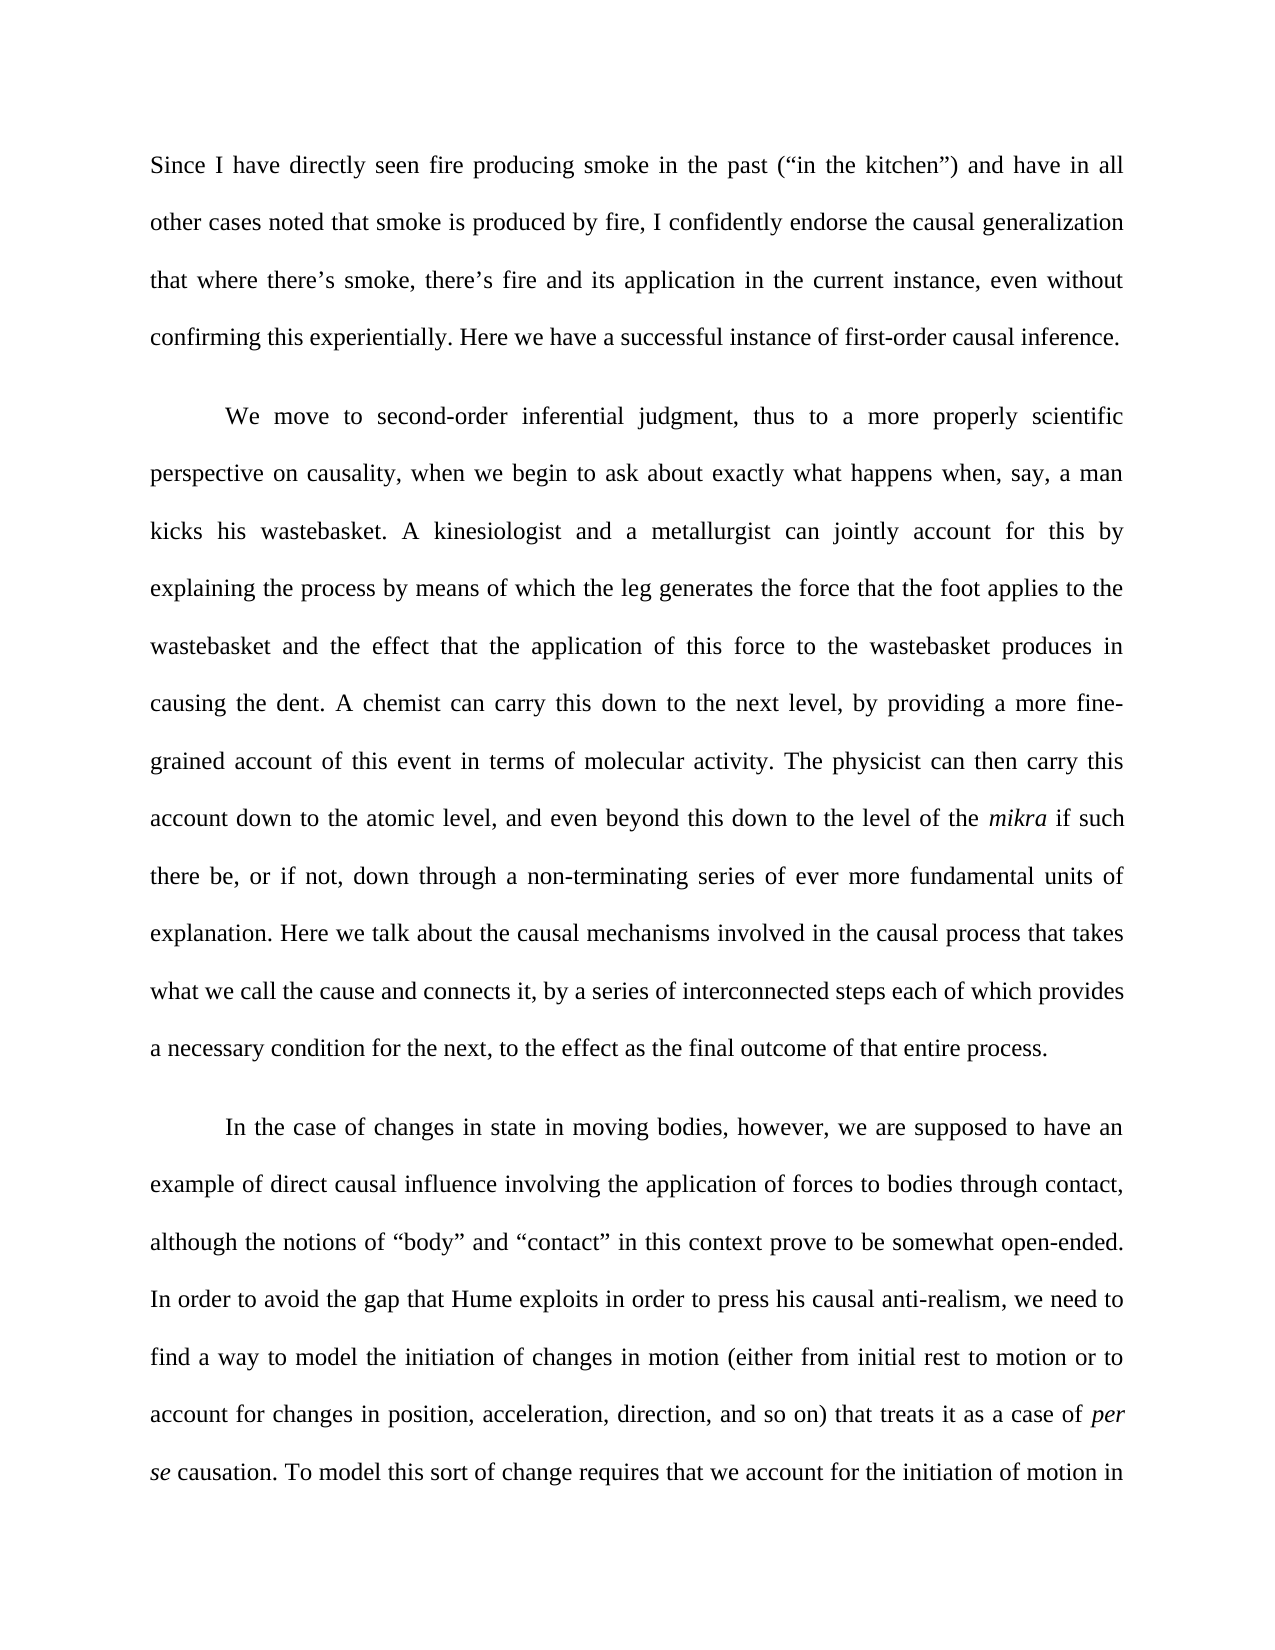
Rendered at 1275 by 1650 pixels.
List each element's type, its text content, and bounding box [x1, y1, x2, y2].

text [150, 1112, 1125, 1485]
text Since I have directly seen fire producing smoke in the past (“in the kitchen”) and have in all other cases noted that smoke is produced by fire, I confidently endorse the causal generalization that where there’s smoke, there’s fire and its application in the current instance, even without confirming this experientially. Here we have a successful instance of first-order causal inference. [150, 150, 1125, 351]
text We move to second-order inferential judgment, thus to a more properly scientific perspective on causality, when we begin to ask about exactly what happens when, say, a man kicks his wastebasket. A kinesiologist and a metallurgist can jointly account for this by explaining the process by means of which the leg generates the force that the foot applies to the wastebasket and the effect that the application of this force to the wastebasket produces in causing the dent. A chemist can carry this down to the next level, by providing a more fine-grained account of this event in terms of molecular activity. The physicist can then carry this account down to the atomic level, and even beyond this down to the level of the mikra if such there be, or if not, down through a non-terminating series of ever more fundamental units of explanation. Here we talk about the causal mechanisms involved in the causal process that takes what we call the cause and connects it, by a series of interconnected steps each of which provides a necessary condition for the next, to the effect as the final outcome of that entire process. [150, 401, 1125, 1062]
